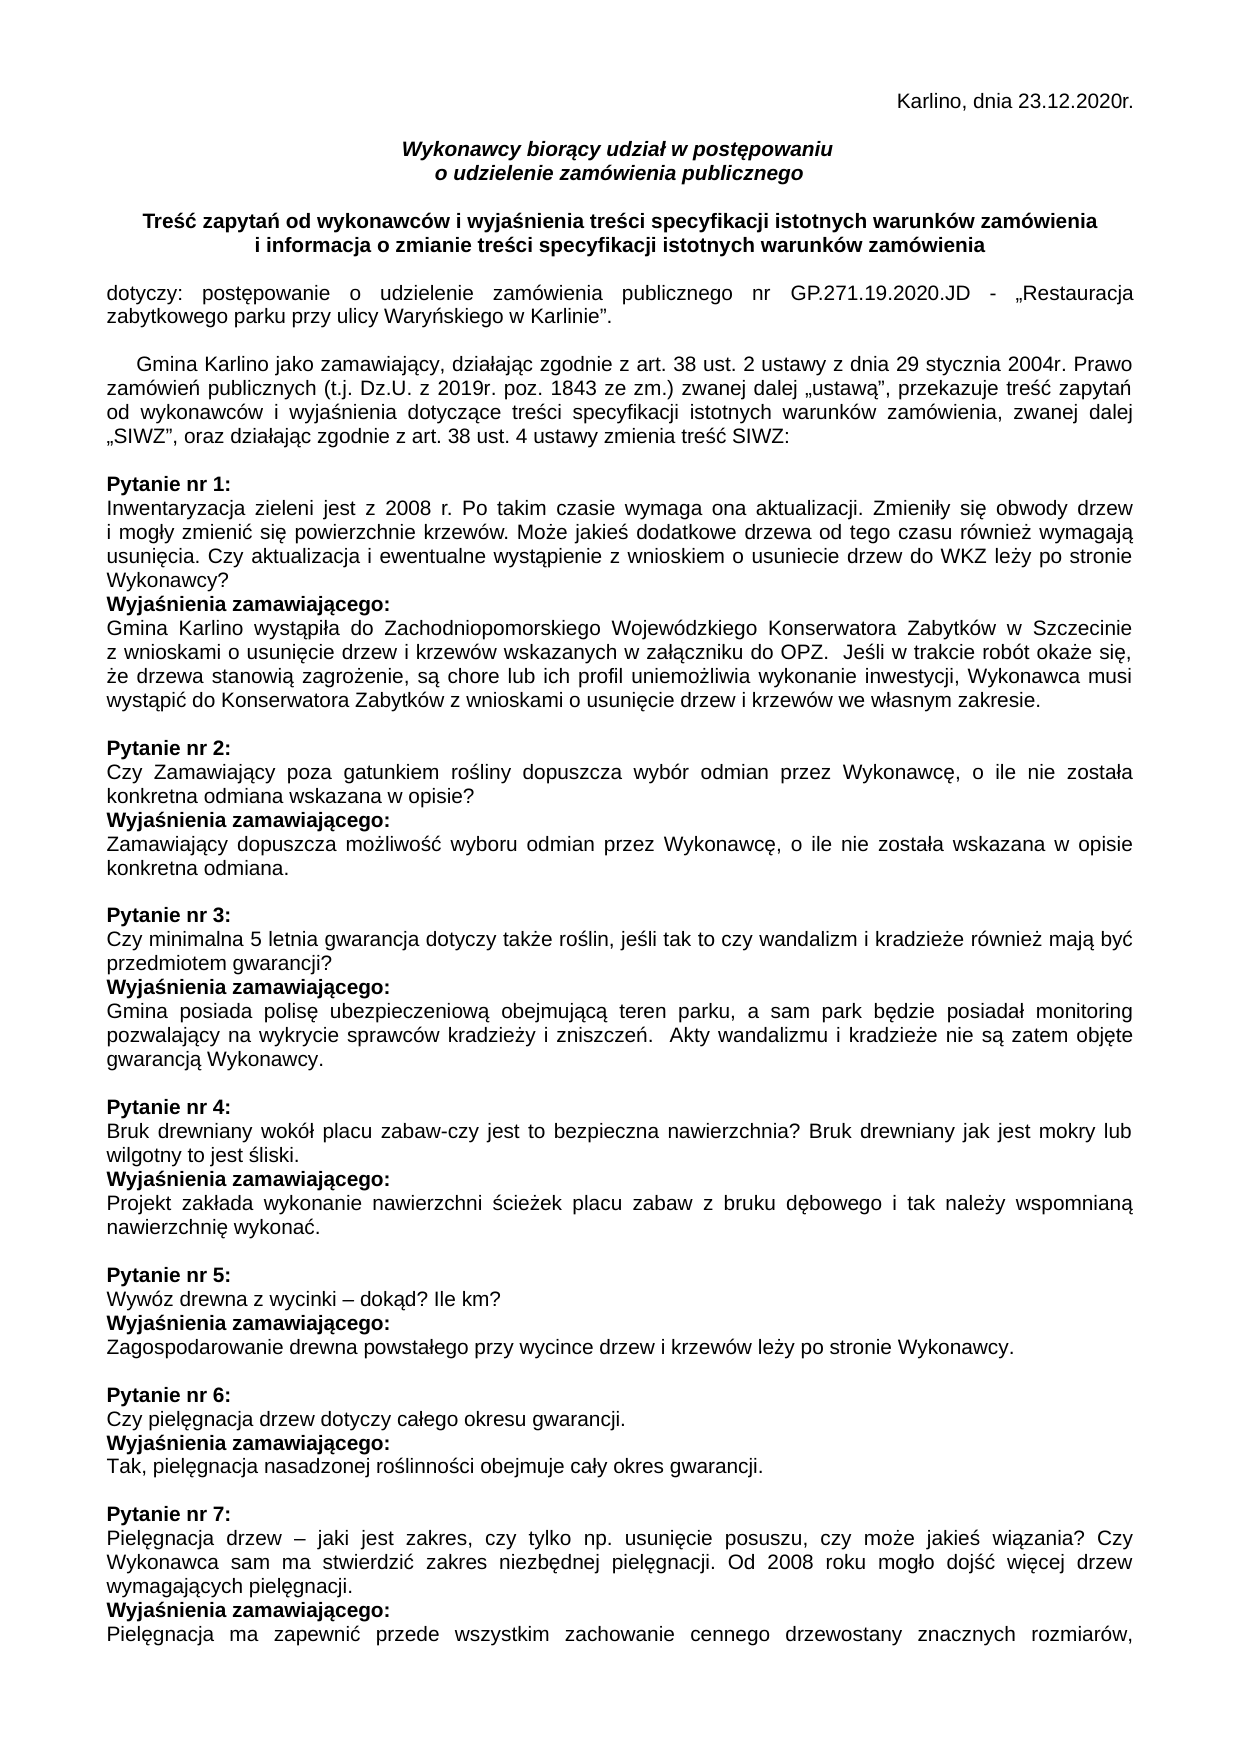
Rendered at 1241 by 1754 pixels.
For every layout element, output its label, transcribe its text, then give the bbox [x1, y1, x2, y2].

text Zagospodarowanie drewna powstałego przy wycince drzew i krzewów leży po stronie Wykonawcy. [106, 1334, 1134, 1358]
text o udzielenie zamówienia publicznego [106, 161, 1134, 184]
text Gmina posiada polisę ubezpieczeniową obejmującą teren parku, a sam park będzie posiadał monitoring pozwalający na wykrycie sprawców kradzieży i zniszczeń. Akty wandalizmu i kradzieże nie są zatem objęte gwarancją Wykonawcy. [106, 999, 1134, 1071]
text Wykonawcy biorący udział w postępowaniu [402, 137, 1134, 161]
text Pytanie nr 1: [106, 472, 1134, 496]
text Bruk drewniany wokół placu zabaw-czy jest to bezpieczna nawierzchnia? Bruk drewniany jak jest mokry lub wilgotny to jest śliski. [106, 1119, 1134, 1167]
text Pytanie nr 7: [106, 1502, 1134, 1526]
text Projekt zakłada wykonanie nawierzchni ścieżek placu zabaw z bruku dębowego i tak należy wspomnianą nawierzchnię wykonać. [106, 1191, 1134, 1239]
text Gmina Karlino wystąpiła do Zachodniopomorskiego Wojewódzkiego Konserwatora Zabytków w Szczecinie z wnioskami o usunięcie drzew i krzewów wskazanych w załączniku do OPZ. Jeśli w trakcie robót okaże się, że drzewa stanowią zagrożenie, są chore lub ich profil uniemożliwia wykonanie inwestycji, Wykonawca musi wystąpić do Konserwatora Zabytków z wnioskami o usunięcie drzew i krzewów we własnym zakresie. [106, 616, 1134, 712]
text Wyjaśnienia zamawiającego: [106, 1430, 1134, 1454]
text Wywóz drewna z wycinki – dokąd? Ile km? [106, 1287, 1134, 1311]
text Pytanie nr 4: [106, 1095, 1134, 1119]
text Czy Zamawiający poza gatunkiem rośliny dopuszcza wybór odmian przez Wykonawcę, o ile nie została konkretna odmiana wskazana w opisie? [106, 759, 1134, 807]
text Gmina Karlino jako zamawiający, działając zgodnie z art. 38 ust. 2 ustawy z dnia 29 stycznia 2004r. Prawo zamówień publicznych (t.j. Dz.U. z 2019r. poz. 1843 ze zm.) zwanej dalej „ustawą”, przekazuje treść zapytań od wykonawców i wyjaśnienia dotyczące treści specyfikacji istotnych warunków zamówienia, zwanej dalej „SIWZ”, oraz działając zgodnie z art. 38 ust. 4 ustawy zmienia treść SIWZ: [106, 352, 1134, 448]
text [106, 1622, 1134, 1646]
text Treść zapytań od wykonawców i wyjaśnienia treści specyfikacji istotnych warunków zamówienia [106, 208, 1134, 232]
text Pytanie nr 3: [106, 903, 1134, 927]
text Wyjaśnienia zamawiającego: [106, 592, 1134, 616]
text i informacja o zmianie treści specyfikacji istotnych warunków zamówienia [106, 232, 1134, 256]
text Tak, pielęgnacja nasadzonej roślinności obejmuje cały okres gwarancji. [106, 1454, 1134, 1478]
text Wyjaśnienia zamawiającego: [106, 1311, 1134, 1334]
text dotyczy: postępowanie o udzielenie zamówienia publicznego nr GP.271.19.2020.JD - „Restauracja zabytkowego parku przy ulicy Waryńskiego w Karlinie”. [106, 280, 1134, 328]
text Inwentaryzacja zieleni jest z 2008 r. Po takim czasie wymaga ona aktualizacji. Zmieniły się obwody drzew i mogły zmienić się powierzchnie krzewów. Może jakieś dodatkowe drzewa od tego czasu również wymagają usunięcia. Czy aktualizacja i ewentualne wystąpienie z wnioskiem o usuniecie drzew do WKZ leży po stronie Wykonawcy? [106, 496, 1134, 592]
text Karlino, dnia 23.12.2020r. [31, 89, 1134, 113]
text Czy pielęgnacja drzew dotyczy całego okresu gwarancji. [106, 1406, 1134, 1430]
text Pytanie nr 6: [106, 1382, 1134, 1406]
text Pytanie nr 5: [106, 1263, 1134, 1287]
text Wyjaśnienia zamawiającego: [106, 1598, 1134, 1622]
text Pytanie nr 2: [106, 736, 1134, 759]
text Wyjaśnienia zamawiającego: [106, 807, 1134, 831]
text Zamawiający dopuszcza możliwość wyboru odmian przez Wykonawcę, o ile nie została wskazana w opisie konkretna odmiana. [106, 831, 1134, 879]
text Wyjaśnienia zamawiającego: [106, 1167, 1134, 1191]
text Wyjaśnienia zamawiającego: [106, 975, 1134, 999]
text Czy minimalna 5 letnia gwarancja dotyczy także roślin, jeśli tak to czy wandalizm i kradzieże również mają być przedmiotem gwarancji? [106, 927, 1134, 975]
text Pielęgnacja drzew – jaki jest zakres, czy tylko np. usunięcie posuszu, czy może jakieś wiązania? Czy Wykonawca sam ma stwierdzić zakres niezbędnej pielęgnacji. Od 2008 roku mogło dojść więcej drzew wymagających pielęgnacji. [106, 1526, 1134, 1598]
